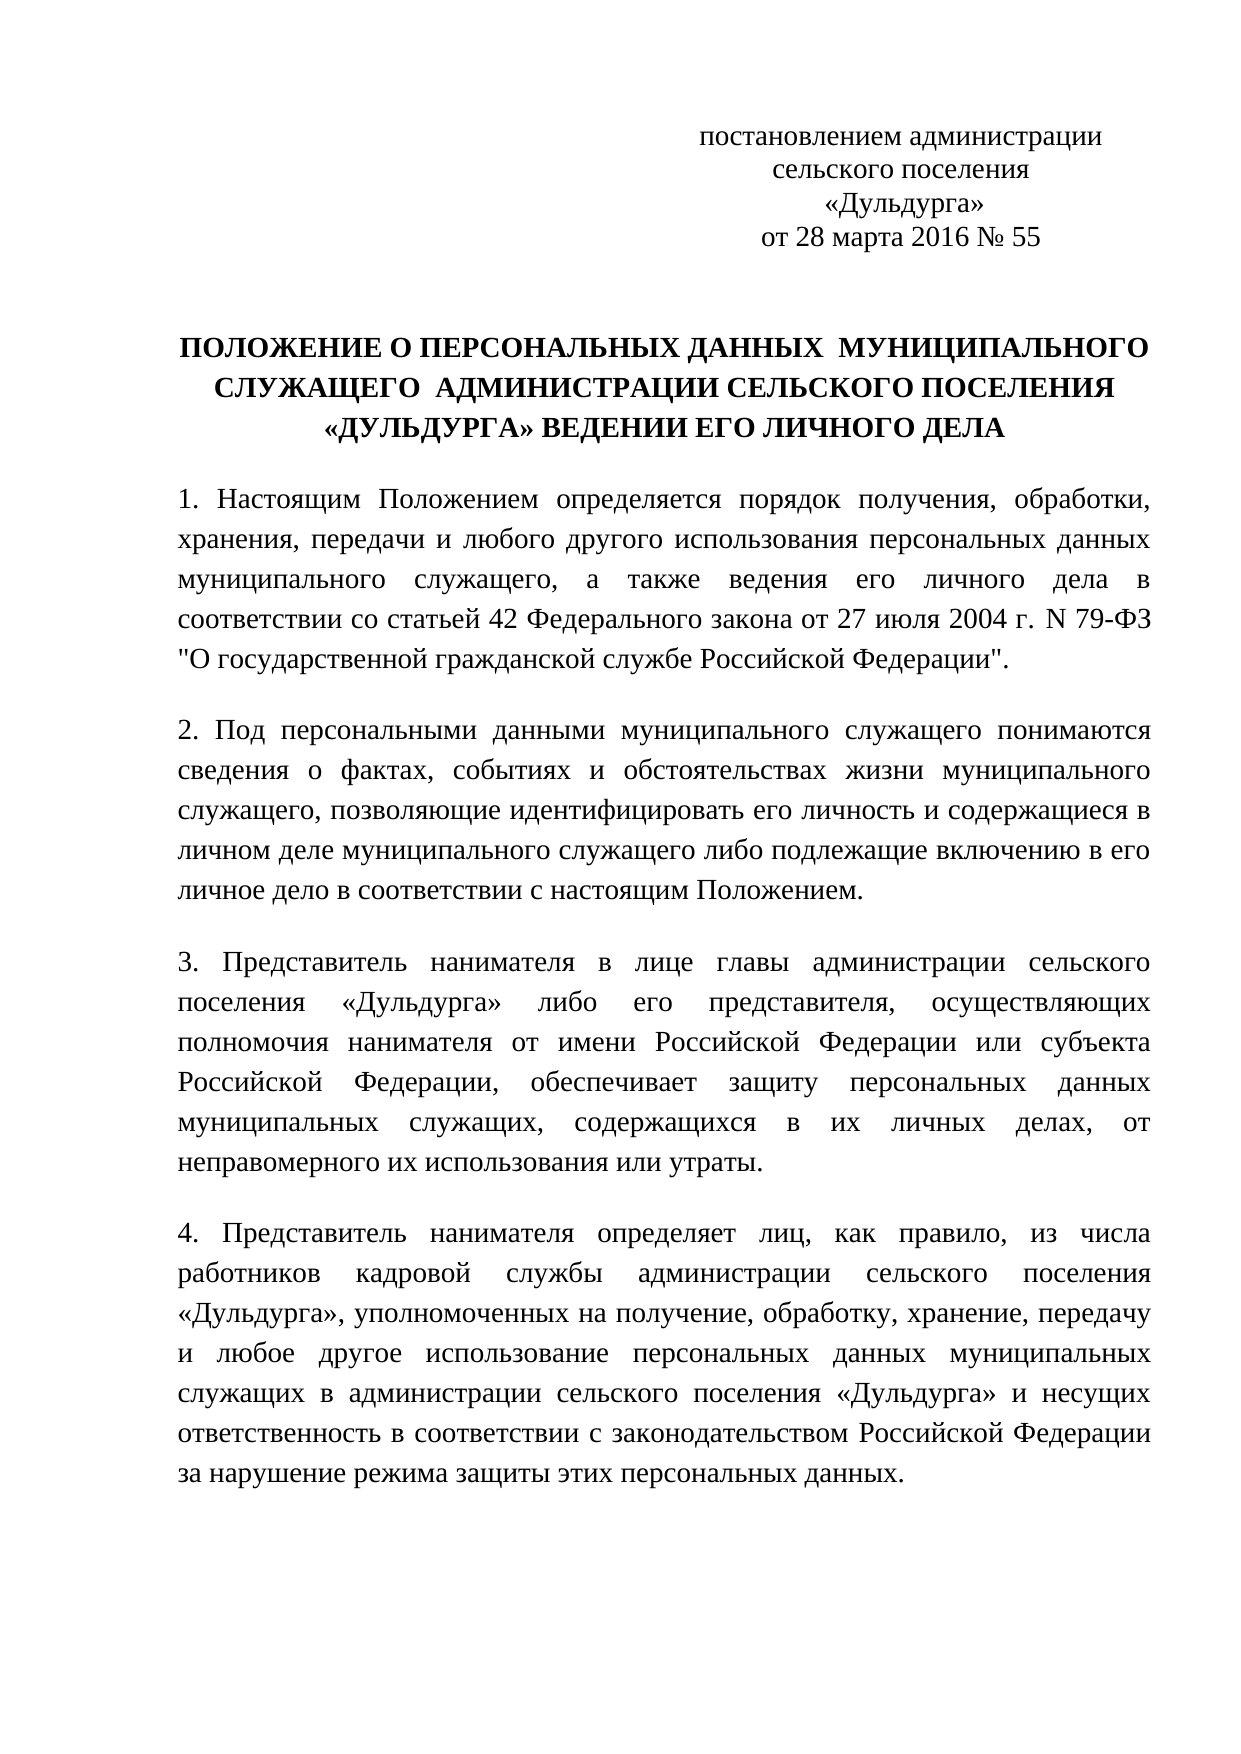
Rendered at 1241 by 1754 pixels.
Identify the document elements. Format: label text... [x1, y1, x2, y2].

text 3. Представитель нанимателя в лице главы администрации сельского поселения «Дульдурга» либо его представителя, осуществляющих полномочия нанимателя от имени Российской Федерации или субъекта Российской Федерации, обеспечивает защиту персональных данных муниципальных служащих, содержащихся в их личных делах, от неправомерного их использования или утраты. [177, 937, 1152, 1177]
text от 28 марта 2016 № 55 [650, 219, 1152, 252]
text «Дульдурга» [650, 185, 1152, 219]
text сельского поселения [650, 152, 1152, 185]
text 2. Под персональными данными муниципального служащего понимаются сведения о фактах, событиях и обстоятельствах жизни муниципального служащего, позволяющие идентифицировать его личность и содержащиеся в личном деле муниципального служащего либо подлежащие включению в его личное дело в соответствии с настоящим Положением. [177, 706, 1152, 906]
text 1. Настоящим Положением определяется порядок получения, обработки, хранения, передачи и любого другого использования персональных данных муниципального служащего, а также ведения его личного дела в соответствии со статьей 42 Федерального закона от 27 июля 2004 г. N 79-ФЗ "О государственной гражданской службе Российской Федерации". [177, 475, 1152, 675]
text ПОЛОЖЕНИЕ О ПЕРСОНАЛЬНЫХ ДАННЫХ МУНИЦИПАЛЬНОГО СЛУЖАЩЕГО АДМИНИСТРАЦИИ СЕЛЬСКОГО ПОСЕЛЕНИЯ «ДУЛЬДУРГА» ВЕДЕНИИ ЕГО ЛИЧНОГО ДЕЛА [177, 323, 1152, 443]
text 4. Представитель нанимателя определяет лиц, как правило, из числа работников кадровой службы администрации сельского поселения «Дульдурга», уполномоченных на получение, обработку, хранение, передачу и любое другое использование персональных данных муниципальных служащих в администрации сельского поселения «Дульдурга» и несущих ответственность в соответствии с законодательством Российской Федерации за нарушение режима защиты этих персональных данных. [177, 1208, 1152, 1488]
text постановлением администрации [650, 118, 1152, 152]
